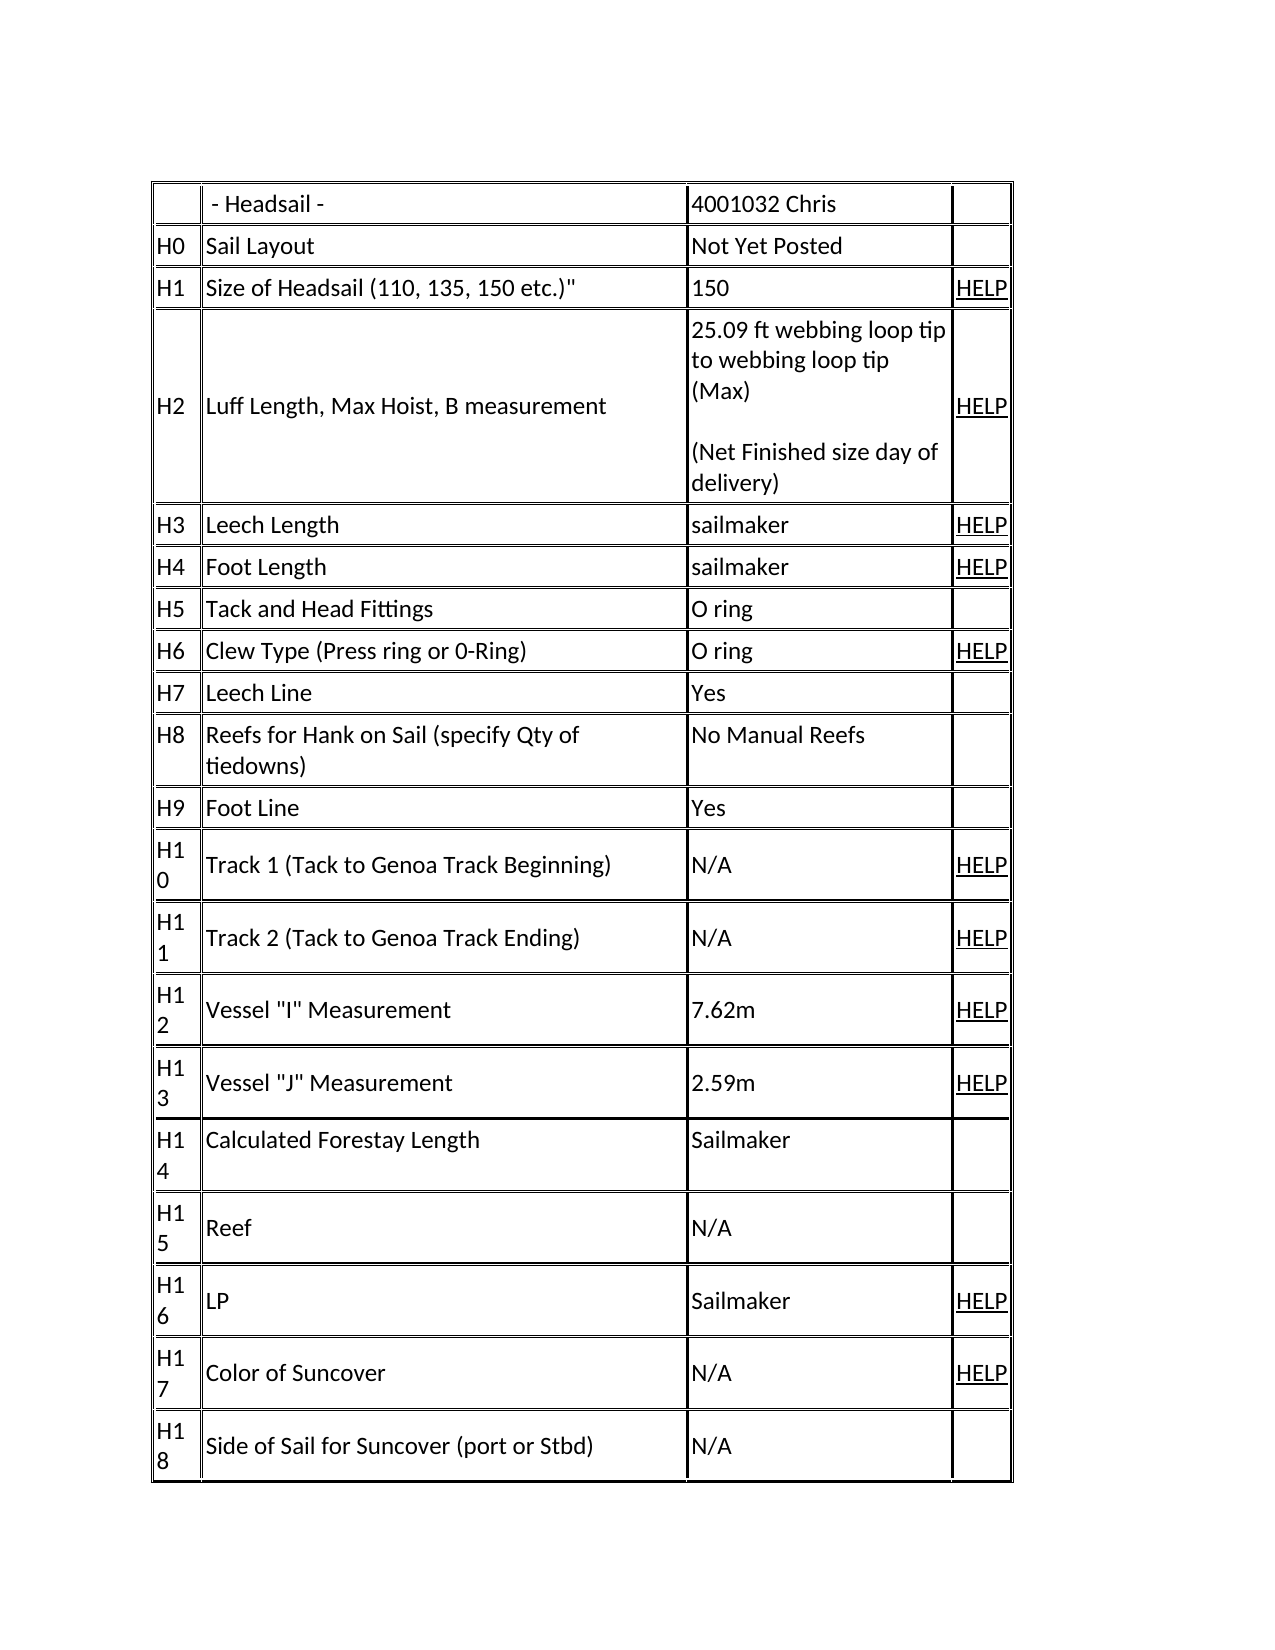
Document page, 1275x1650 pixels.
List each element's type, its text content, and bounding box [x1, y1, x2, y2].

table_cell sailmaker [689, 547, 951, 586]
table_cell Yes [689, 788, 951, 827]
table_cell H16 [154, 1262, 200, 1335]
table_cell Calculated Forestay Length [203, 1120, 686, 1189]
table_cell Not Yet Posted [689, 226, 951, 265]
table_cell Clew Type (Press ring or 0-Ring) [203, 631, 686, 670]
table_cell 2.59m [689, 1048, 951, 1117]
table_cell H1 [152, 265, 201, 307]
table_cell N/A [687, 1411, 952, 1480]
table_cell H6 [152, 628, 201, 670]
table_cell Sailmaker [689, 1120, 951, 1189]
table_cell HELP [954, 501, 1011, 543]
table_cell H8 [152, 712, 201, 784]
table_cell N/A [689, 1338, 951, 1407]
table_cell [954, 785, 1011, 827]
table_cell H18 [154, 1408, 201, 1480]
table_cell Vessel "I" Measurement [203, 975, 686, 1044]
table_cell sailmaker [689, 505, 951, 543]
table_cell O ring [689, 589, 951, 628]
table_cell Size of Headsail (110, 135, 150 etc.)" [203, 268, 686, 307]
table_cell HELP [952, 265, 1012, 307]
table_cell Side of Sail for Suncover (port or Stbd) [201, 1411, 687, 1480]
table_cell H5 [152, 586, 201, 628]
table_header 4001032 Chris [687, 182, 952, 223]
table_cell N/A [689, 903, 951, 972]
table_cell [952, 712, 1012, 784]
table_cell H17 [152, 1335, 201, 1407]
table_cell H4 [154, 544, 200, 586]
table_cell HELP [954, 1044, 1011, 1117]
table_cell N/A [689, 830, 951, 899]
table_cell [952, 670, 1012, 712]
table_cell Track 1 (Tack to Genoa Track Beginning) [203, 830, 686, 899]
table_cell H14 [154, 1117, 200, 1189]
table_header [154, 184, 201, 223]
table_cell HELP [952, 628, 1012, 670]
table_cell Reefs for Hank on Sail (specify Qty of tiedowns) [203, 715, 686, 784]
table_cell H15 [154, 1190, 200, 1262]
table_cell Luff Length, Max Hoist, B measurement [203, 310, 686, 501]
table_cell Yes [689, 673, 951, 712]
table_cell H0 [152, 223, 201, 265]
table_cell N/A [689, 1193, 951, 1262]
table_cell HELP [952, 307, 1012, 501]
table_cell H13 [154, 1044, 200, 1117]
table_cell HELP [954, 544, 1011, 586]
table_cell Foot Line [203, 788, 686, 827]
table_cell HELP [954, 1262, 1011, 1335]
table_cell HELP [952, 827, 1012, 899]
table_header [952, 184, 1010, 223]
table_cell H12 [152, 972, 201, 1044]
table_header - Headsail - [201, 182, 687, 223]
table_cell Vessel "J" Measurement [203, 1048, 686, 1117]
table_cell No Manual Reefs [689, 715, 951, 784]
table_cell Sailmaker [689, 1266, 951, 1335]
table_cell Foot Length [203, 547, 686, 586]
table_cell H7 [152, 670, 201, 712]
table_cell [954, 1117, 1010, 1189]
table_cell 150 [689, 268, 951, 307]
table_cell H10 [152, 827, 201, 899]
table_cell H2 [152, 307, 201, 501]
table_cell [954, 1190, 1011, 1262]
table_cell HELP [952, 1335, 1012, 1407]
table_cell LP [203, 1266, 686, 1335]
table_cell H11 [154, 899, 200, 972]
table_cell [952, 1408, 1011, 1480]
table_cell Leech Length [203, 505, 686, 543]
table_cell HELP [952, 972, 1012, 1044]
table_cell O ring [689, 631, 951, 670]
table_cell Track 2 (Tack to Genoa Track Ending) [203, 903, 686, 972]
table_cell Sail Layout [203, 226, 686, 265]
table_cell Color of Suncover [203, 1338, 686, 1407]
table_cell HELP [954, 899, 1011, 972]
table_cell Leech Line [203, 673, 686, 712]
table_cell Tack and Head Fittings [203, 589, 686, 628]
table_cell 7.62m [689, 975, 951, 1044]
table_cell H9 [154, 785, 200, 827]
table_cell [952, 223, 1012, 265]
table_cell H3 [154, 501, 200, 543]
table_cell Reef [203, 1193, 686, 1262]
table_cell [952, 586, 1012, 628]
table_cell 25.09 ft webbing loop tip to webbing loop tip (Max) (Net Finished size day of delivery) [689, 310, 951, 501]
